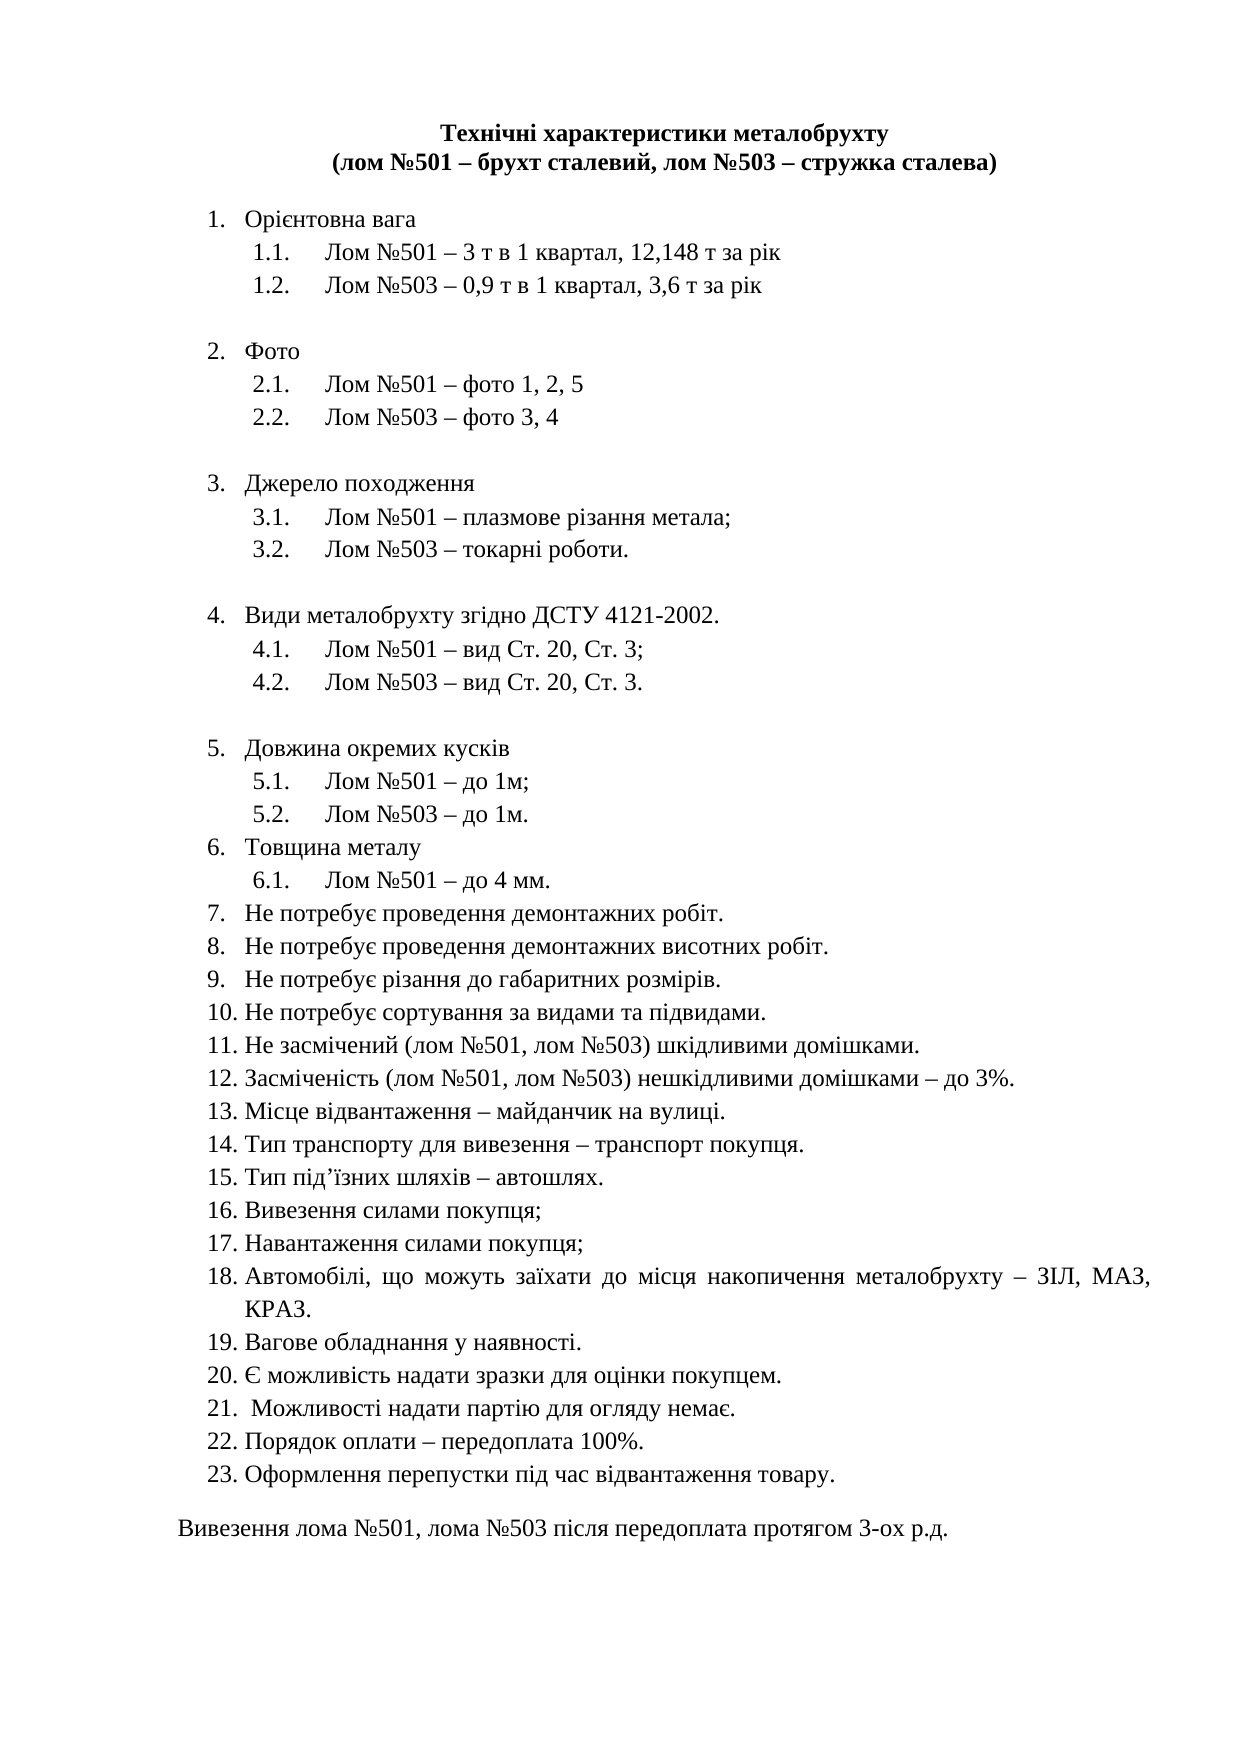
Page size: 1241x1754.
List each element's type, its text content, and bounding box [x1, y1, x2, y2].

list Вагове обладнання у наявності. [207, 1327, 1152, 1356]
list Лом №501 – 3 т в 1 квартал, 12,148 т за рік [252, 237, 1152, 266]
list Види металобрухту згідно ДСТУ 4121-2002. [207, 601, 1152, 629]
list Не потребує сортування за видами та підвидами. [207, 997, 1152, 1026]
list Не потребує різання до габаритних розмірів. [207, 964, 1152, 993]
list Лом №501 – плазмове різання метала; [252, 502, 1152, 530]
list Джерело походження [207, 468, 1152, 497]
list Вивезення силами покупця; [207, 1195, 1152, 1224]
list Товщина металу [207, 832, 1152, 861]
list Лом №503 – до 1м. [252, 799, 1152, 827]
list Фото [207, 336, 1152, 365]
list Засміченість (лом №501, лом №503) нешкідливими домішками – до 3%. [207, 1063, 1152, 1092]
list Не засмічений (лом №501, лом №503) шкідливими домішками. [207, 1030, 1152, 1059]
list Оформлення перепустки під час відвантаження товару. [207, 1459, 1152, 1488]
list Лом №503 – токарні роботи. [252, 534, 1152, 563]
text Вивезення лома №501, лома №503 після передоплата протягом 3-ох р.д. [177, 1513, 1152, 1542]
list Можливості надати партію для огляду немає. [207, 1393, 1152, 1422]
list Навантаження силами покупця; [207, 1228, 1152, 1257]
list Лом №503 – вид Ст. 20, Ст. 3. [252, 667, 1152, 695]
list Довжина окремих кусків [207, 733, 1152, 761]
list Є можливість надати зразки для оцінки покупцем. [207, 1360, 1152, 1389]
list Місце відвантаження – майданчик на вулиці. [207, 1096, 1152, 1125]
list Лом №501 – вид Ст. 20, Ст. 3; [252, 634, 1152, 662]
list Лом №503 – 0,9 т в 1 квартал, 3,6 т за рік [252, 270, 1152, 299]
text (лом №501 – брухт сталевий, лом №503 – стружка сталева) [177, 147, 1152, 176]
list Лом №501 – до 4 мм. [252, 865, 1152, 893]
list Лом №501 – до 1м; [252, 766, 1152, 794]
list Не потребує проведення демонтажних висотних робіт. [207, 931, 1152, 959]
list Автомобілі, що можуть заїхати до місця накопичення металобрухту – ЗІЛ, МАЗ, КРАЗ. [207, 1261, 1152, 1323]
text Технічні характеристики металобрухту [177, 118, 1152, 147]
list Лом №503 – фото 3, 4 [252, 402, 1152, 431]
list Тип транспорту для вивезення – транспорт покупця. [207, 1129, 1152, 1158]
list Порядок оплати – передоплата 100%. [207, 1426, 1152, 1455]
list Орієнтовна вага [207, 204, 1152, 233]
list Не потребує проведення демонтажних робіт. [207, 898, 1152, 927]
list Лом №501 – фото 1, 2, 5 [252, 369, 1152, 398]
list Тип під’їзних шляхів – автошлях. [207, 1162, 1152, 1191]
